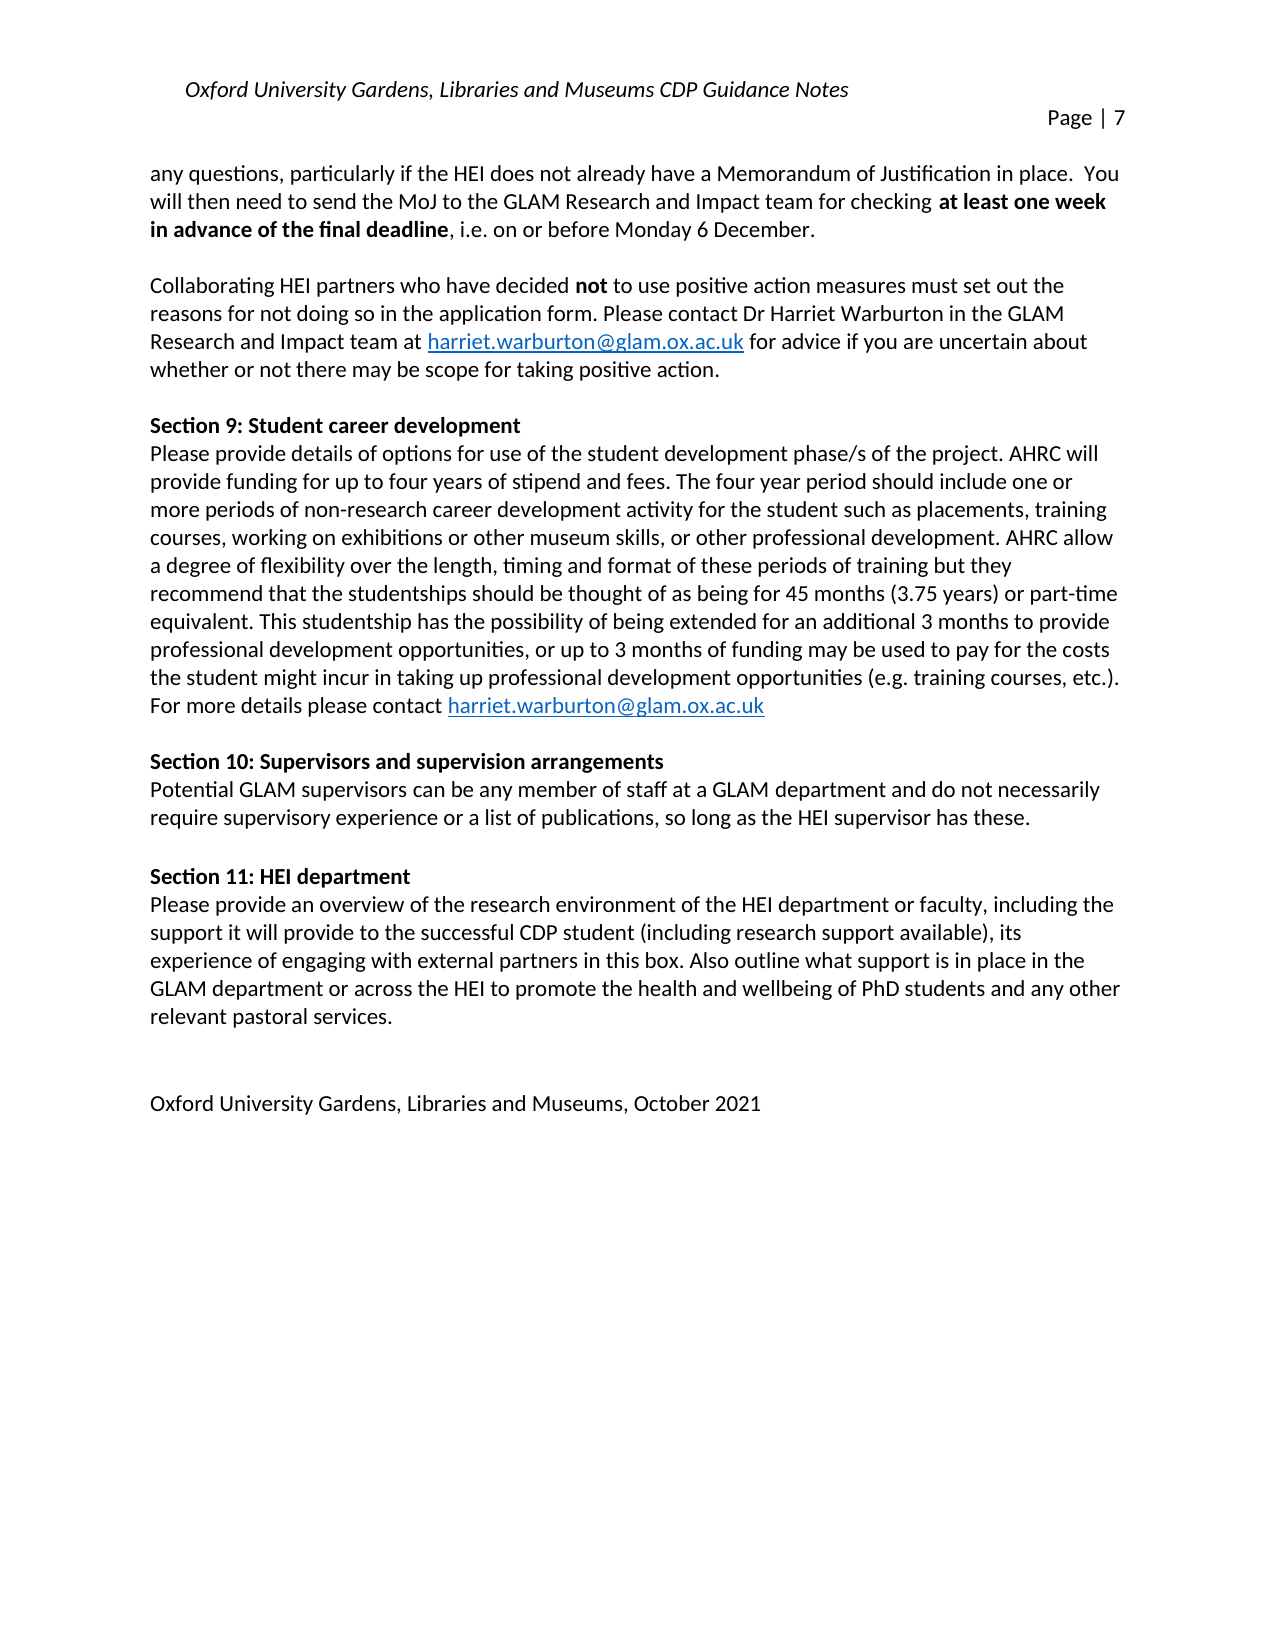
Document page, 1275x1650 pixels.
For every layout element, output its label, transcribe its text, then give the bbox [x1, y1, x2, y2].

text Section 11: HEI department [150, 862, 1125, 890]
text Section 9: Student career development [150, 411, 1125, 439]
text Oxford University Gardens, Libraries and Museums, October 2021 [150, 1089, 1125, 1117]
text Please provide details of options for use of the student development phase/s of the project. AHRC will provide funding for up to four years of stipend and fees. The four year period should include one or more periods of non-research career development activity for the student such as placements, training courses, working on exhibitions or other museum skills, or other professional development. AHRC allow a degree of flexibility over the length, timing and format of these periods of training but they recommend that the studentships should be thought of as being for 45 months (3.75 years) or part-time equivalent. This studentship has the possibility of being extended for an additional 3 months to provide professional development opportunities, or up to 3 months of funding may be used to pay for the costs the student might incur in taking up professional development opportunities (e.g. training courses, etc.). For more details please contact harriet.warburton@glam.ox.ac.uk [150, 439, 1125, 719]
text Section 10: Supervisors and supervision arrangements [150, 747, 1125, 776]
text Collaborating HEI partners who have decided not to use positive action measures must set out the reasons for not doing so in the application form. Please contact Dr Harriet Warburton in the GLAM Research and Impact team at harriet.warburton@glam.ox.ac.uk for advice if you are uncertain about whether or not there may be scope for taking positive action. [150, 271, 1125, 383]
text Potential GLAM supervisors can be any member of staff at a GLAM department and do not necessarily require supervisory experience or a list of publications, so long as the HEI supervisor has these. [150, 776, 1125, 832]
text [150, 159, 1125, 243]
text Please provide an overview of the research environment of the HEI department or faculty, including the support it will provide to the successful CDP student (including research support available), its experience of engaging with external partners in this box. Also outline what support is in place in the GLAM department or across the HEI to promote the health and wellbeing of PhD students and any other relevant pastoral services. [150, 890, 1125, 1030]
